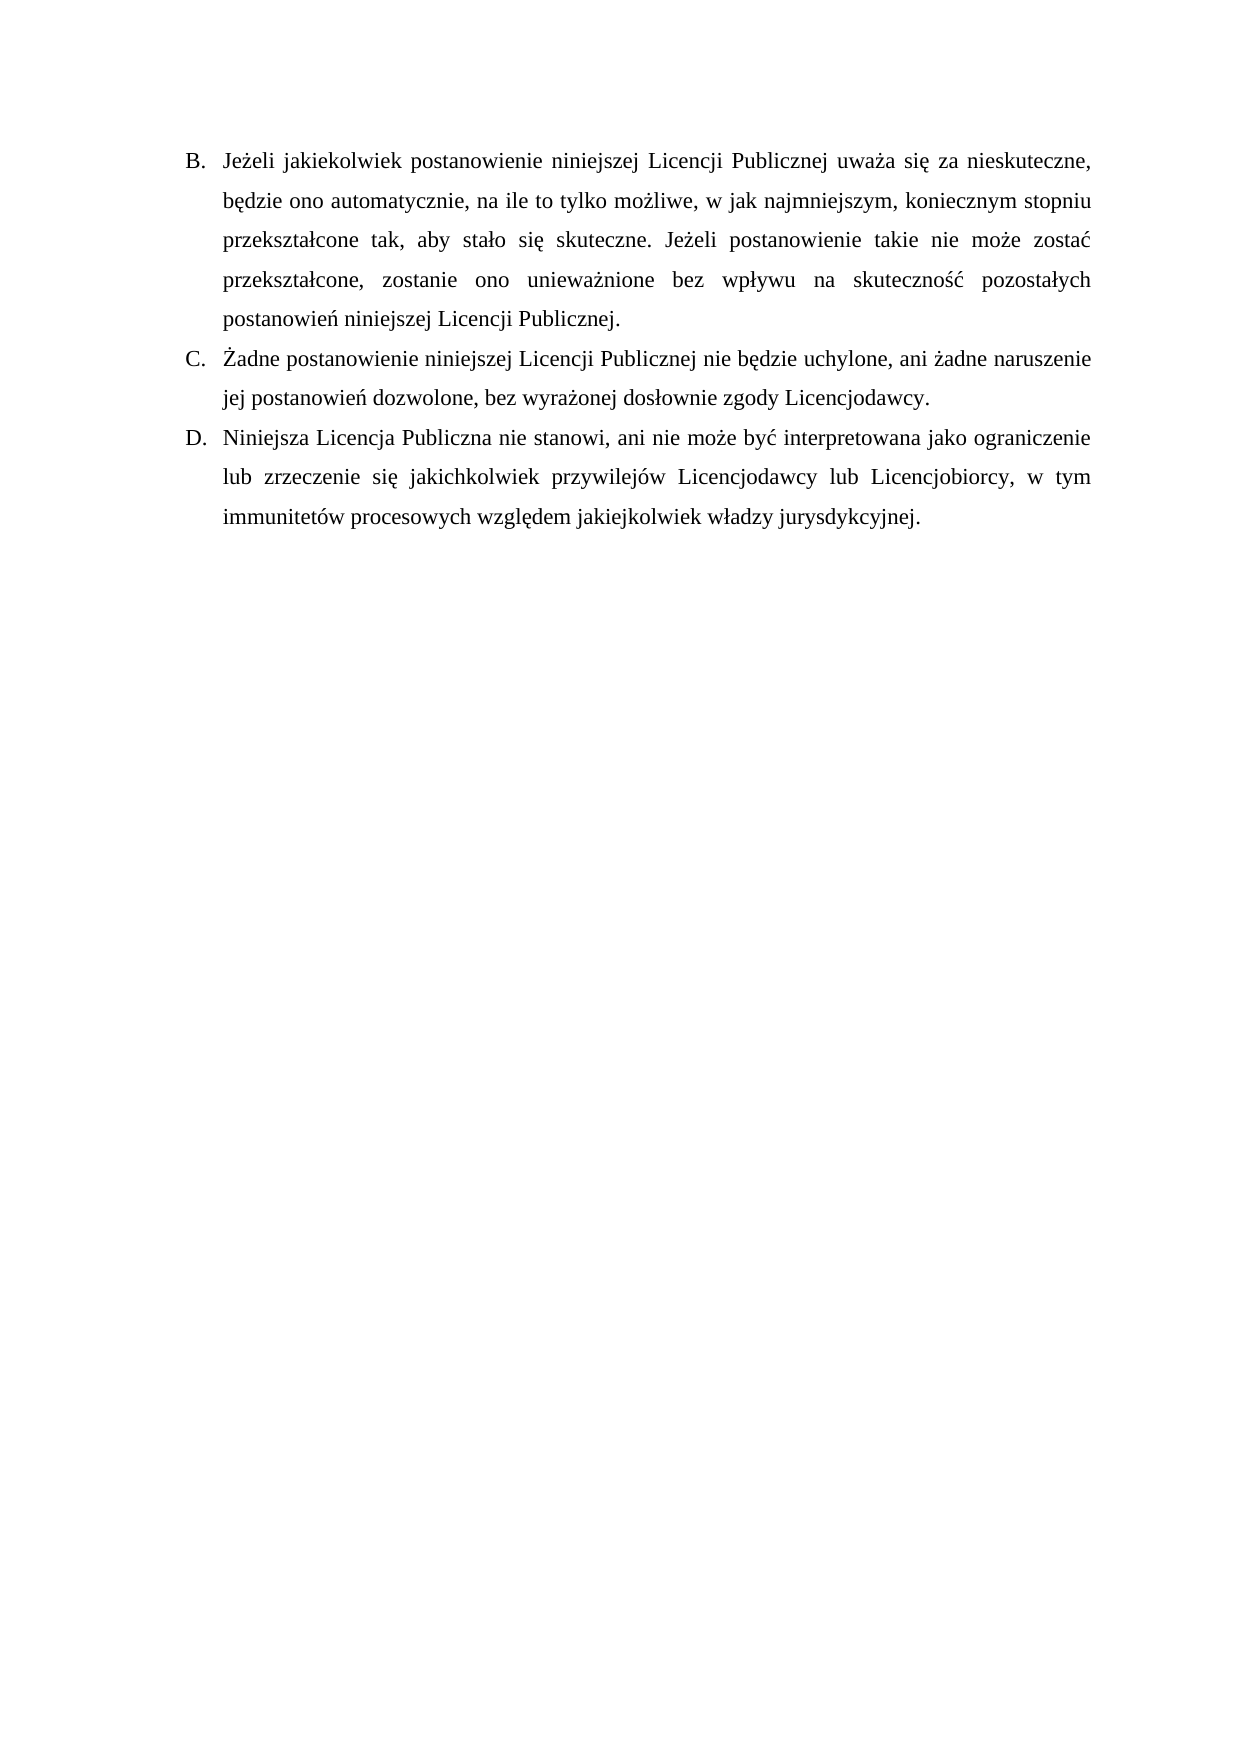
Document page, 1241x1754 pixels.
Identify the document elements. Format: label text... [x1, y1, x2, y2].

list Niniejsza Licencja Publiczna nie stanowi, ani nie może być interpretowana jako ograniczenie lub zrzeczenie się jakichkolwiek przywilejów Licencjodawcy lub Licencjobiorcy, w tym immunitetów procesowych względem jakiejkolwiek władzy jurysdykcyjnej. [185, 424, 1093, 529]
list Żadne postanowienie niniejszej Licencji Publicznej nie będzie uchylone, ani żadne naruszenie jej postanowień dozwolone, bez wyrażonej dosłownie zgody Licencjodawcy. [185, 345, 1093, 411]
list Jeżeli jakiekolwiek postanowienie niniejszej Licencji Publicznej uważa się za nieskuteczne, będzie ono automatycznie, na ile to tylko możliwe, w jak najmniejszym, koniecznym stopniu przekształcone tak, aby stało się skuteczne. Jeżeli postanowienie takie nie może zostać przekształcone, zostanie ono unieważnione bez wpływu na skuteczność pozostałych postanowień niniejszej Licencji Publicznej. [185, 148, 1093, 332]
